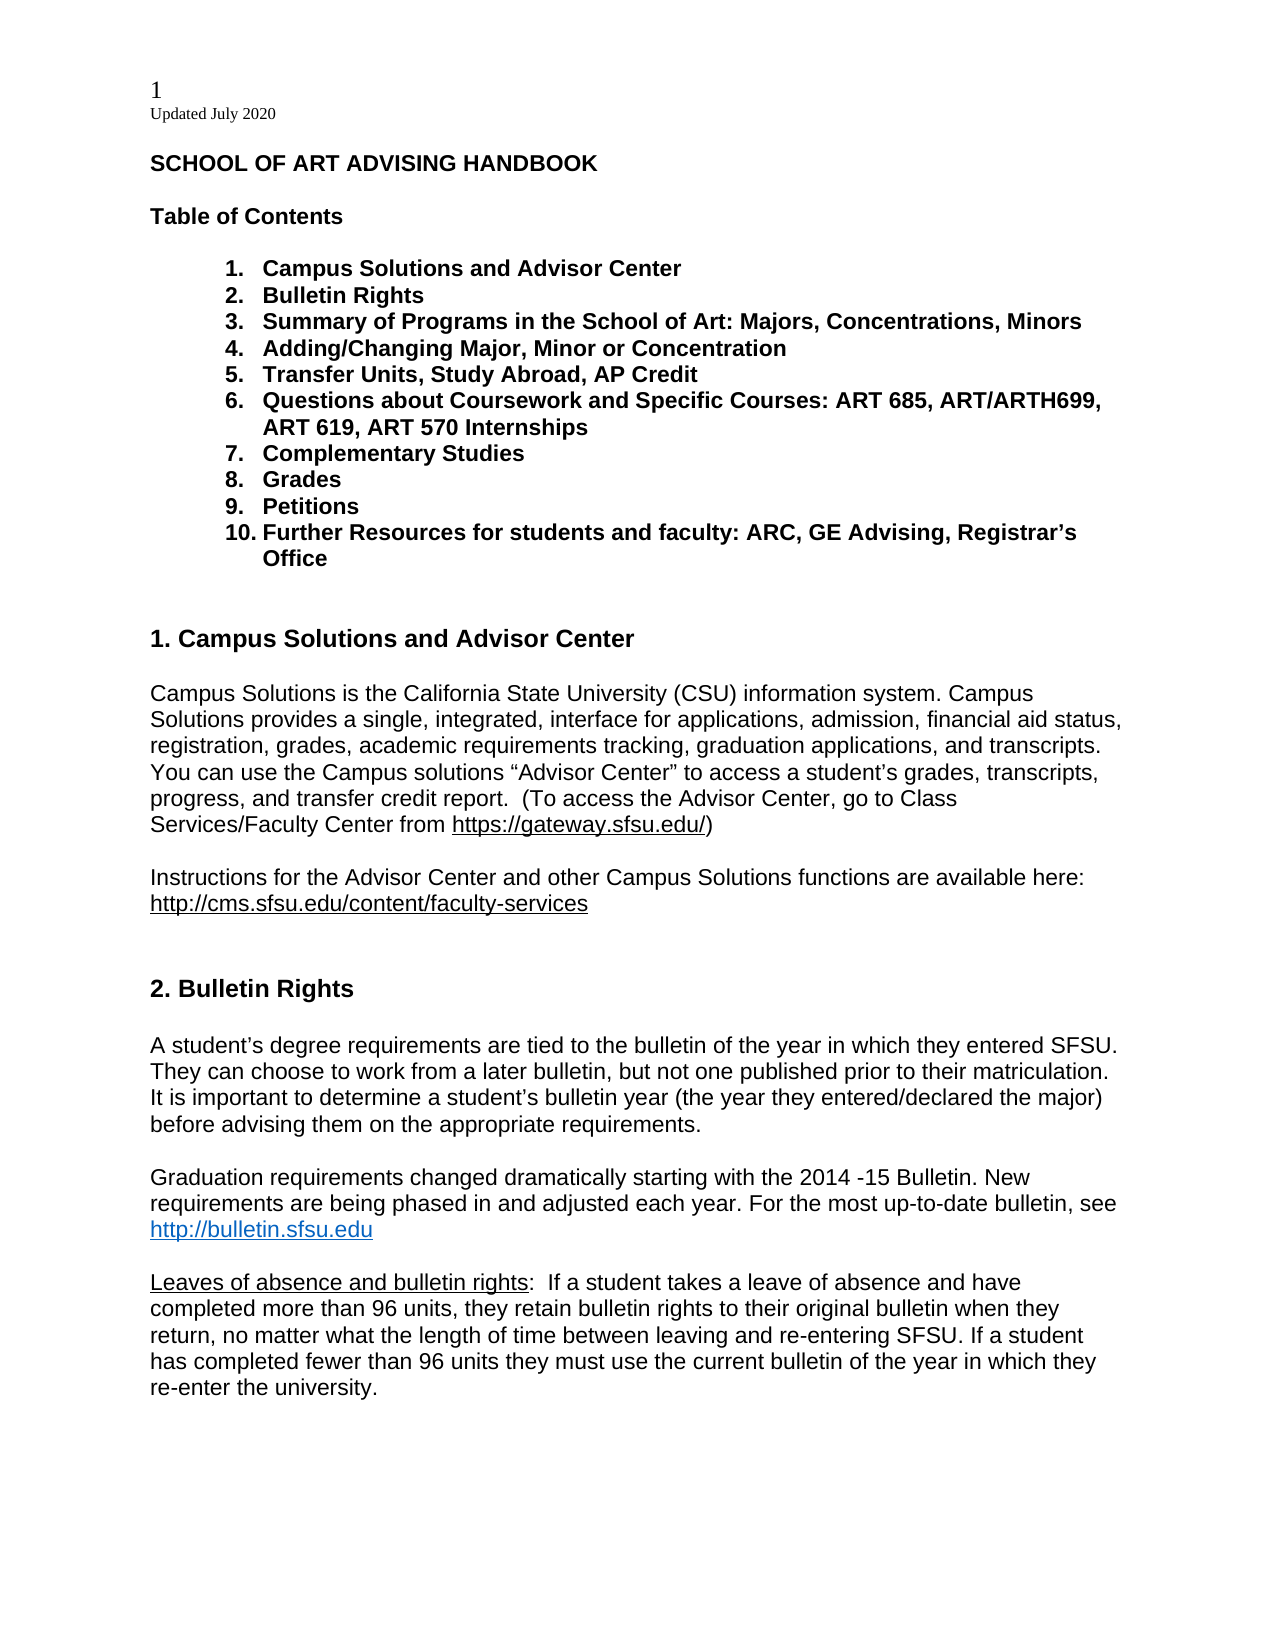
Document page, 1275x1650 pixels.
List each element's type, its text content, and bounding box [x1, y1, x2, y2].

list Questions about Coursework and Specific Courses: ART 685, ART/ARTH699, ART 619, ART 570 Internships [225, 387, 1125, 440]
list Further Resources for students and faculty: ARC, GE Advising, Registrar’s Office [225, 519, 1125, 572]
text Campus Solutions is the California State University (CSU) information system. Campus Solutions provides a single, integrated, interface for applications, admission, financial aid status, registration, grades, academic requirements tracking, graduation applications, and transcripts. You can use the Campus solutions “Advisor Center” to access a student’s grades, transcripts, progress, and transfer credit report. (To access the Advisor Center, go to Class Services/Faculty Center from https://gateway.sfsu.edu/) [150, 679, 1125, 838]
list Transfer Units, Study Abroad, AP Credit [225, 361, 1125, 387]
list Complementary Studies [225, 440, 1125, 466]
text A student’s degree requirements are tied to the bulletin of the year in which they entered SFSU. They can choose to work from a later bulletin, but not one published prior to their matriculation. It is important to determine a student’s bulletin year (the year they entered/declared the major) before advising them on the appropriate requirements. [150, 1032, 1125, 1137]
text Leaves of absence and bulletin rights: If a student takes a leave of absence and have completed more than 96 units, they retain bulletin rights to their original bulletin when they return, no matter what the length of time between leaving and re-entering SFSU. If a student has completed fewer than 96 units they must use the current bulletin of the year in which they re-enter the university. [150, 1269, 1125, 1401]
text SCHOOL OF ART ADVISING HANDBOOK [150, 150, 1125, 176]
list Grades [225, 466, 1125, 493]
text 1. Campus Solutions and Advisor Center [150, 624, 1125, 653]
list Petitions [225, 493, 1125, 519]
list Bulletin Rights [225, 282, 1125, 308]
list Adding/Changing Major, Minor or Concentration [225, 334, 1125, 361]
text Table of Contents [150, 203, 1125, 229]
text Graduation requirements changed dramatically starting with the 2014 -15 Bulletin. New requirements are being phased in and adjusted each year. For the most up-to-date bulletin, see http://bulletin.sfsu.edu [150, 1163, 1125, 1242]
list Campus Solutions and Advisor Center [225, 255, 1125, 282]
text Instructions for the Advisor Center and other Campus Solutions functions are available here: http://cms.sfsu.edu/content/faculty-services [588, 864, 1125, 917]
list Summary of Programs in the School of Art: Majors, Concentrations, Minors [225, 308, 1125, 334]
text 2. Bulletin Rights [150, 974, 1125, 1003]
